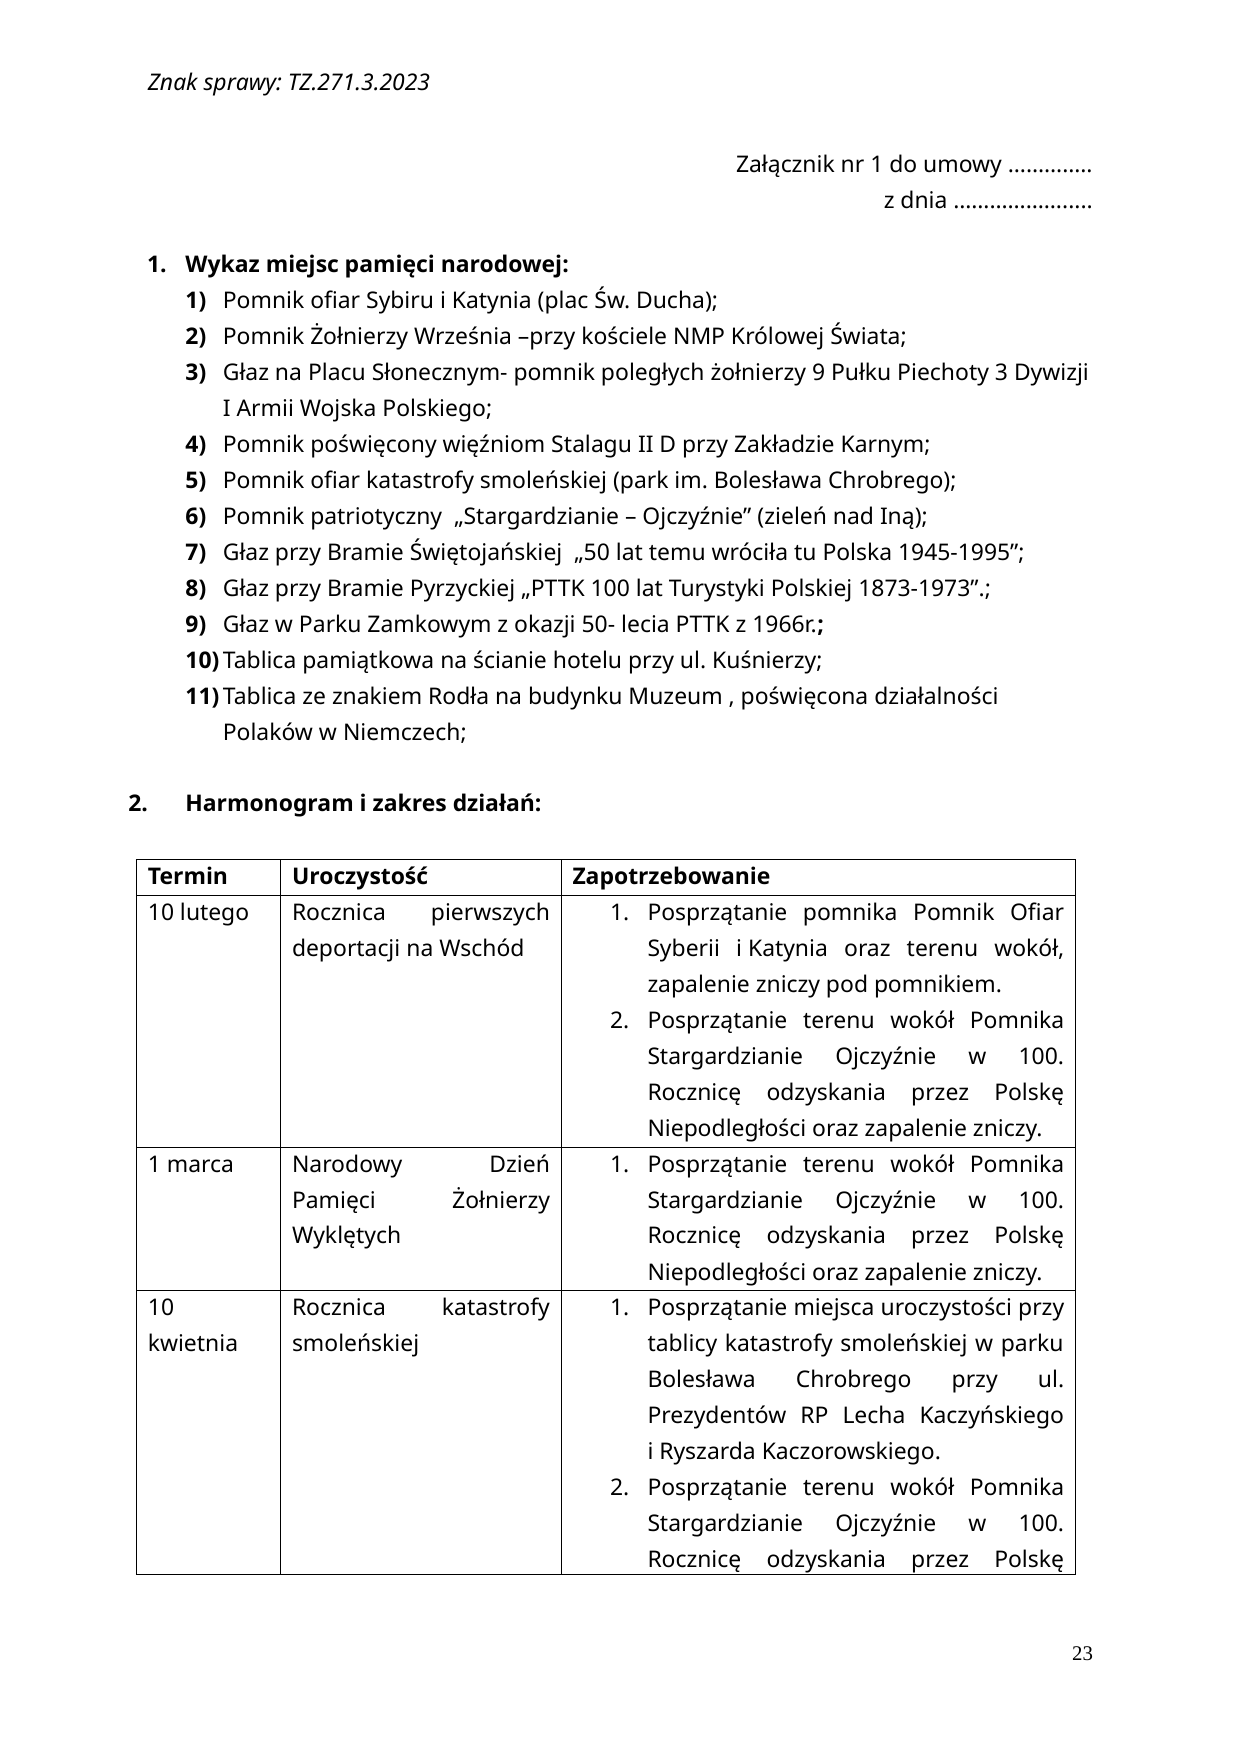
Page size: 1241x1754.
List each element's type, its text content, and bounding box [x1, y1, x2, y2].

table_cell 1 marca [137, 1148, 280, 1290]
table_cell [562, 1291, 1075, 1574]
list Głaz w Parku Zamkowym z okazji 50- lecia PTTK z 1966r.; [185, 608, 1092, 639]
list Głaz na Placu Słonecznym- pomnik poległych żołnierzy 9 Pułku Piechoty 3 Dywizji I Armii Wojska Polskiego; [185, 356, 1092, 423]
list Harmonogram i zakres działań: [148, 787, 1092, 819]
table_header Uroczystość [281, 860, 561, 895]
text Załącznik nr 1 do umowy ………….. [148, 148, 1092, 179]
table_cell 10 lutego [137, 896, 280, 1147]
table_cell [281, 1291, 561, 1574]
text z dnia ………………..... [148, 184, 1092, 215]
table_cell Rocznica pierwszych deportacji na Wschód [281, 896, 561, 1147]
list Pomnik patriotyczny „Stargardzianie – Ojczyźnie” (zieleń nad Iną); [185, 500, 1092, 531]
list Pomnik poświęcony więźniom Stalagu II D przy Zakładzie Karnym; [185, 428, 1092, 459]
list Pomnik ofiar Sybiru i Katynia (plac Św. Ducha); [185, 284, 1092, 316]
table_cell Posprzątanie pomnika Pomnik Ofiar Syberii i Katynia oraz terenu wokół, zapalenie zniczy pod pomnikiem. Posprzątanie terenu wokół Pomnika Stargardzianie Ojczyźnie w 100. Rocznicę odzyskania przez Polskę Niepodległości oraz zapalenie zniczy. [562, 896, 1075, 1147]
table_header Zapotrzebowanie [562, 860, 1075, 895]
table_cell Posprzątanie terenu wokół Pomnika Stargardzianie Ojczyźnie w 100. Rocznicę odzyskania przez Polskę Niepodległości oraz zapalenie zniczy. [562, 1148, 1075, 1290]
list Głaz przy Bramie Pyrzyckiej „PTTK 100 lat Turystyki Polskiej 1873-1973”.; [185, 572, 1092, 603]
list Tablica pamiątkowa na ścianie hotelu przy ul. Kuśnierzy; [185, 644, 1092, 675]
list Głaz przy Bramie Świętojańskiej „50 lat temu wróciła tu Polska 1945-1995”; [185, 536, 1092, 567]
list Pomnik Żołnierzy Września –przy kościele NMP Królowej Świata; [185, 320, 1092, 351]
table_cell 10 kwietnia [137, 1291, 280, 1574]
list Pomnik ofiar katastrofy smoleńskiej (park im. Bolesława Chrobrego); [185, 464, 1092, 495]
table_cell Narodowy Dzień Pamięci Żołnierzy Wyklętych [281, 1148, 561, 1290]
table_header Termin [137, 860, 280, 895]
list Tablica ze znakiem Rodła na budynku Muzeum , poświęcona działalności Polaków w Niemczech; [185, 679, 1092, 747]
list Wykaz miejsc pamięci narodowej: [166, 248, 1092, 279]
